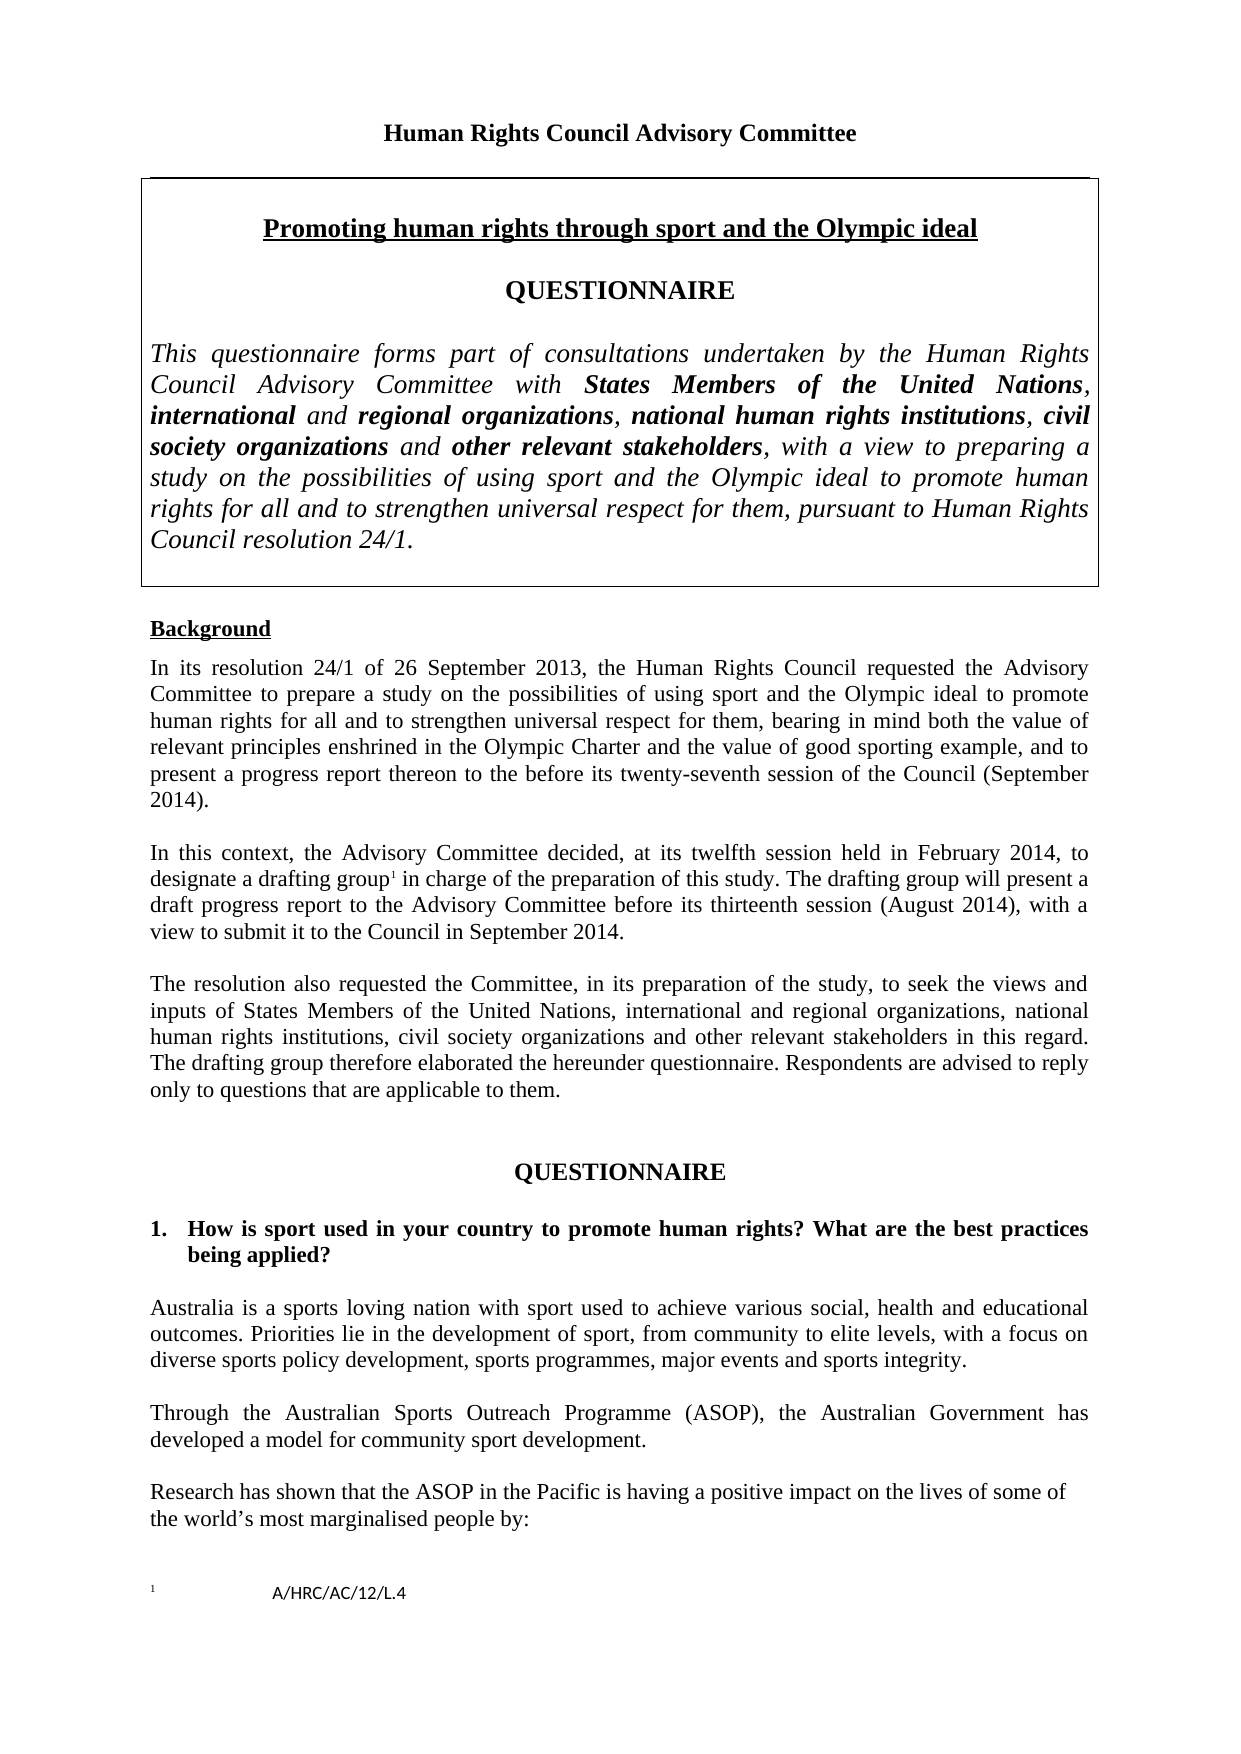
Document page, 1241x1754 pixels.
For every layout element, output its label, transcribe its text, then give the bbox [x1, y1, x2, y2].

text Promoting human rights through sport and the Olympic ideal [150, 212, 1090, 243]
text This questionnaire forms part of consultations undertaken by the Human Rights Council Advisory Committee with States Members of the United Nations, international and regional organizations, national human rights institutions, civil society organizations and other relevant stakeholders, with a view to preparing a study on the possibilities of using sport and the Olympic ideal to promote human rights for all and to strengthen universal respect for them, pursuant to Human Rights Council resolution 24/1. [150, 337, 1090, 555]
text Research has shown that the ASOP in the Pacific is having a positive impact on the lives of some of the world’s most marginalised people by: [150, 1478, 1090, 1531]
text QUESTIONNAIRE [150, 1157, 1090, 1186]
text Through the Australian Sports Outreach Programme (ASOP), the Australian Government has developed a model for community sport development. [150, 1399, 1090, 1452]
text Questionnaire [150, 274, 1090, 306]
text In this context, the Advisory Committee decided, at its twelfth session held in February 2014, to designate a drafting group in charge of the preparation of this study. The drafting group will present a draft progress report to the Advisory Committee before its thirteenth session (August 2014), with a view to submit it to the Council in September 2014. [150, 839, 1090, 944]
text Background [150, 615, 1090, 642]
text Australia is a sports loving nation with sport used to achieve various social, health and educational outcomes. Priorities lie in the development of sport, from community to elite levels, with a focus on diverse sports policy development, sports programmes, major events and sports integrity. [150, 1294, 1090, 1373]
text In its resolution 24/1 of 26 September 2013, the Human Rights Council requested the Advisory Committee to prepare a study on the possibilities of using sport and the Olympic ideal to promote human rights for all and to strengthen universal respect for them, bearing in mind both the value of relevant principles enshrined in the Olympic Charter and the value of good sporting example, and to present a progress report thereon to the before its twenty-seventh session of the Council (September 2014). [150, 654, 1090, 812]
text The resolution also requested the Committee, in its preparation of the study, to seek the views and inputs of States Members of the United Nations, international and regional organizations, national human rights institutions, civil society organizations and other relevant stakeholders in this regard. The drafting group therefore elaborated the hereunder questionnaire. Respondents are advised to reply only to questions that are applicable to them. [150, 970, 1090, 1102]
list How is sport used in your country to promote human rights? What are the best practices being applied? [150, 1215, 1090, 1267]
